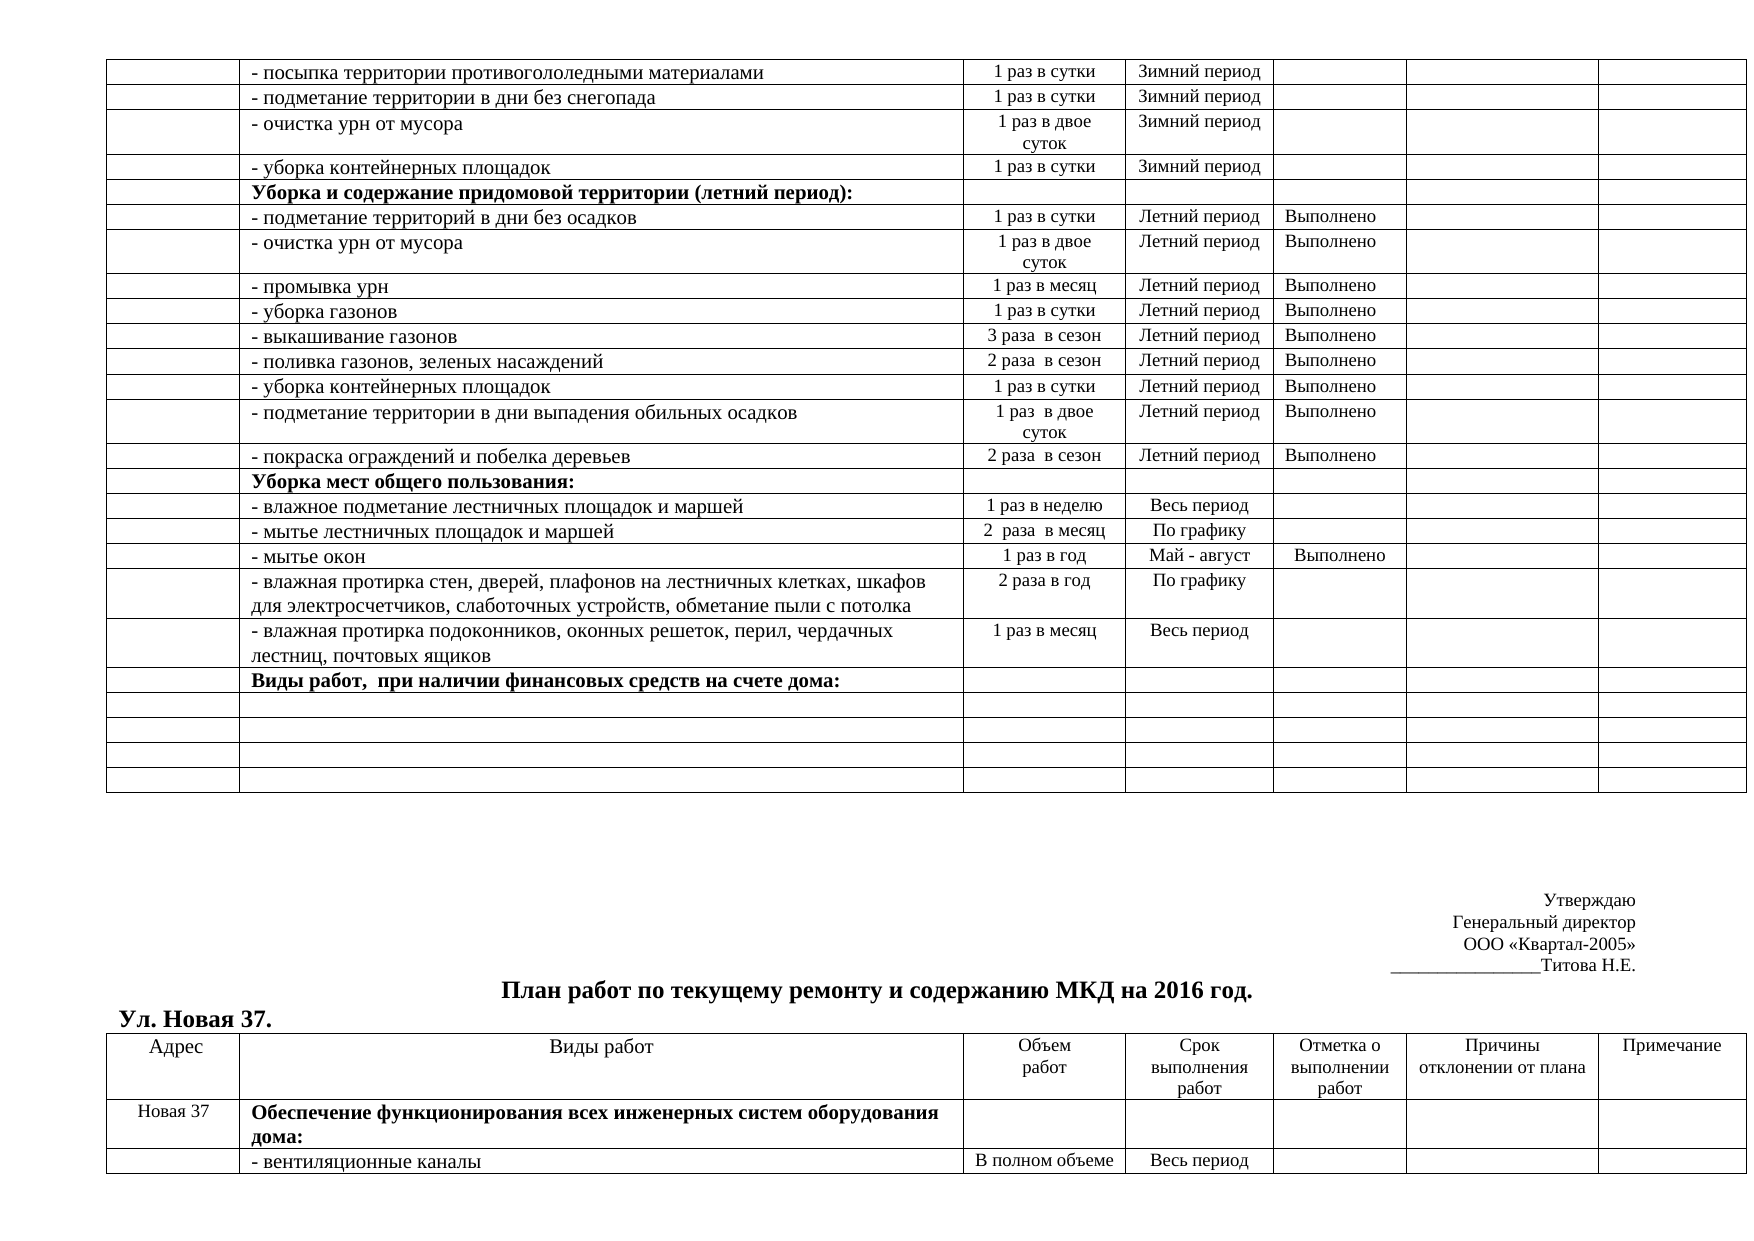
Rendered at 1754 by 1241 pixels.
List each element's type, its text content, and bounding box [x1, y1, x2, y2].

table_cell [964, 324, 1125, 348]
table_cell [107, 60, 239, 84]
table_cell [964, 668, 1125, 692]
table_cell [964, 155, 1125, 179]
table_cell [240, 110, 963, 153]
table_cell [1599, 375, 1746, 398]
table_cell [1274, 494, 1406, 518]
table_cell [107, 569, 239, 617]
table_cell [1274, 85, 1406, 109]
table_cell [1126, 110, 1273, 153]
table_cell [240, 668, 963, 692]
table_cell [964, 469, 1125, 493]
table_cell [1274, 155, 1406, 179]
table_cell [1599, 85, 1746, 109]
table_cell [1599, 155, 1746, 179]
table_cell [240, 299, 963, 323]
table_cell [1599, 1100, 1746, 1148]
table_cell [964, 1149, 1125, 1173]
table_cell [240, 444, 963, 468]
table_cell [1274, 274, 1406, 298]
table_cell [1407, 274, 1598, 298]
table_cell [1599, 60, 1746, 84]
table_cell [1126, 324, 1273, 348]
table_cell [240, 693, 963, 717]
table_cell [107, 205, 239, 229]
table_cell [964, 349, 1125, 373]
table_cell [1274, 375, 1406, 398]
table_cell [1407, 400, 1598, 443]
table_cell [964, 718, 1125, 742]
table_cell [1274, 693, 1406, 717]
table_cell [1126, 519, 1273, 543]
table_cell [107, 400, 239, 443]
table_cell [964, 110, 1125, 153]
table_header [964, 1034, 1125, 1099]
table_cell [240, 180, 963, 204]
text Утверждаю [118, 889, 1636, 911]
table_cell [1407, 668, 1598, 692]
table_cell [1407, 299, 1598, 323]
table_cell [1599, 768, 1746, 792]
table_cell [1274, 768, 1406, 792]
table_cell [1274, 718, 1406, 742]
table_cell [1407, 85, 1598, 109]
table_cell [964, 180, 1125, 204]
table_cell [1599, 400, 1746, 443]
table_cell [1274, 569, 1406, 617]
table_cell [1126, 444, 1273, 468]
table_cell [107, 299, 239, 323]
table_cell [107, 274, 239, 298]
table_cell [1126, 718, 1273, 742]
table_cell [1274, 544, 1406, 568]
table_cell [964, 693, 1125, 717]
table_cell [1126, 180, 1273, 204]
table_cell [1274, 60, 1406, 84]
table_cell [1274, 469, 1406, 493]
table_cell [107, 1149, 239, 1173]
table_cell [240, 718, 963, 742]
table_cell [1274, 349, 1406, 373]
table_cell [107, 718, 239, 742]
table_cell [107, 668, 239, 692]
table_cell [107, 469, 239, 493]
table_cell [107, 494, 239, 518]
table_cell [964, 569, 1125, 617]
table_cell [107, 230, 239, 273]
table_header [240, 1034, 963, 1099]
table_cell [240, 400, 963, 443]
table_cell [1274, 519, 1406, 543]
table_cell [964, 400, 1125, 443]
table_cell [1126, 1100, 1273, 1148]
text ООО «Квартал-2005» [118, 932, 1636, 954]
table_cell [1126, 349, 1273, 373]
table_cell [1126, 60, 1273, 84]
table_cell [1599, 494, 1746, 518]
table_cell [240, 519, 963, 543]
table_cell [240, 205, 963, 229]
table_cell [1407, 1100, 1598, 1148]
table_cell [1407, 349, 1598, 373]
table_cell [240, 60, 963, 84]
text План работ по текущему ремонту и содержанию МКД на 2016 год. [118, 976, 1636, 1004]
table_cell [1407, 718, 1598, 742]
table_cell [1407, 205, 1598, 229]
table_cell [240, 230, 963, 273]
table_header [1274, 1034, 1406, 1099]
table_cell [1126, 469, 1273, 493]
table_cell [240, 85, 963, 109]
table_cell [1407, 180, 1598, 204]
text ________________Титова Н.Е. [118, 954, 1636, 976]
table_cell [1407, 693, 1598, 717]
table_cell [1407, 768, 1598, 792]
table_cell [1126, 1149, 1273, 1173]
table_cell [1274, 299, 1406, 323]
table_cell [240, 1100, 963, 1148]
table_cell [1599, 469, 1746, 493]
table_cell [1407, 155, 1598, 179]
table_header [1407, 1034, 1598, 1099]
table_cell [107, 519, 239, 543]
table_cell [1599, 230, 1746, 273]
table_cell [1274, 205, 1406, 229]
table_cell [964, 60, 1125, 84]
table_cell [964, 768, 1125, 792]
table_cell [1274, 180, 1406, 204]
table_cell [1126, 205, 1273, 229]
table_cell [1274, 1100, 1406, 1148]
text Генеральный директор [118, 911, 1636, 932]
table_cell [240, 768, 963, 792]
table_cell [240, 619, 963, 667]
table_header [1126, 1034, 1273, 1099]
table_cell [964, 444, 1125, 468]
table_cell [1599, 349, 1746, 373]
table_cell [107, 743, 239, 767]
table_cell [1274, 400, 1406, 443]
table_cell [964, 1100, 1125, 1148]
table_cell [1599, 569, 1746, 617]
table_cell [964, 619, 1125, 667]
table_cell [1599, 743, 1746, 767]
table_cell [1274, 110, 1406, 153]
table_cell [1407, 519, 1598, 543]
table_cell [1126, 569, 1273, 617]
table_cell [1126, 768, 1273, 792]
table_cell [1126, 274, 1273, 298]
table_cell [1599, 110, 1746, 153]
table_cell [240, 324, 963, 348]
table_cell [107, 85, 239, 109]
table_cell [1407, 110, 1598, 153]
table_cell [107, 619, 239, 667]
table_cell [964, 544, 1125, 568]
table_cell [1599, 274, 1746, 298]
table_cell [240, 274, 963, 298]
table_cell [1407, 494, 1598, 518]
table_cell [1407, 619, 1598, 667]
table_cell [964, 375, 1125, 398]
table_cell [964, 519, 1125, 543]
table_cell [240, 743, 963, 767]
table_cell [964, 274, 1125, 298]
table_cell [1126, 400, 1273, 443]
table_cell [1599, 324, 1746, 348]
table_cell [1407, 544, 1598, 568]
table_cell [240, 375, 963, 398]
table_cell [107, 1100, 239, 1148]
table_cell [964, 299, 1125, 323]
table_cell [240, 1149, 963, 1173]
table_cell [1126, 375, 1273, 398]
text Ул. Новая 37. [118, 1004, 1636, 1033]
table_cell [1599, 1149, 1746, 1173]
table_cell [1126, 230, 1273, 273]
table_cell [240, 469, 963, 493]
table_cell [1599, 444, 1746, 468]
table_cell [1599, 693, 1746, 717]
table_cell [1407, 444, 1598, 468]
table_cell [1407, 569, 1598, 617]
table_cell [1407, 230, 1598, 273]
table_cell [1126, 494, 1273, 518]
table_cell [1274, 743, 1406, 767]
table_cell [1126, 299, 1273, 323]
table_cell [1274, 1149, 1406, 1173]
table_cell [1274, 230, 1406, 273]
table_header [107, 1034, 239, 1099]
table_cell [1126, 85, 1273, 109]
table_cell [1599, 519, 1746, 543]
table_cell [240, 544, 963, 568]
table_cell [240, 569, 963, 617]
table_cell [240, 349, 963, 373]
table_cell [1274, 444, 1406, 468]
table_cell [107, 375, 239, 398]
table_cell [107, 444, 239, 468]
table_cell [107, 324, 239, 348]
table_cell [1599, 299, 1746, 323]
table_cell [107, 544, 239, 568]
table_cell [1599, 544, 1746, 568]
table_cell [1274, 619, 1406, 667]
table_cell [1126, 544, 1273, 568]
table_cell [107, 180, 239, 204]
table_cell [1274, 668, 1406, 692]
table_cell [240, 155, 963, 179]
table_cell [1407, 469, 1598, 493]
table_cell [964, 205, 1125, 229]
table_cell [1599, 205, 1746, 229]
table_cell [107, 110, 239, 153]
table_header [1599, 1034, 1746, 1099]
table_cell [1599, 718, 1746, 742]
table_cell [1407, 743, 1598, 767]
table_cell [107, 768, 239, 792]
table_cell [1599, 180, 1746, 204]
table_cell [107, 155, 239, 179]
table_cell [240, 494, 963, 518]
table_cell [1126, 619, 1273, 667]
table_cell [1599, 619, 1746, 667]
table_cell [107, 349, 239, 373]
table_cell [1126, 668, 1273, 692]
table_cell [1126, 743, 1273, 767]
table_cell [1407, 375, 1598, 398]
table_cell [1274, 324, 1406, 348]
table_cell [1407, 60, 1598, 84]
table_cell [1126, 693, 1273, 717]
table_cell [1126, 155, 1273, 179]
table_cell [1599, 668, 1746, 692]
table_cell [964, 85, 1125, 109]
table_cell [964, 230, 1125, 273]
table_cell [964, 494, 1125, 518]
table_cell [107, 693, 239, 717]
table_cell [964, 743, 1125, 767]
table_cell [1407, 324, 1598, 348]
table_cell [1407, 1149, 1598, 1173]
